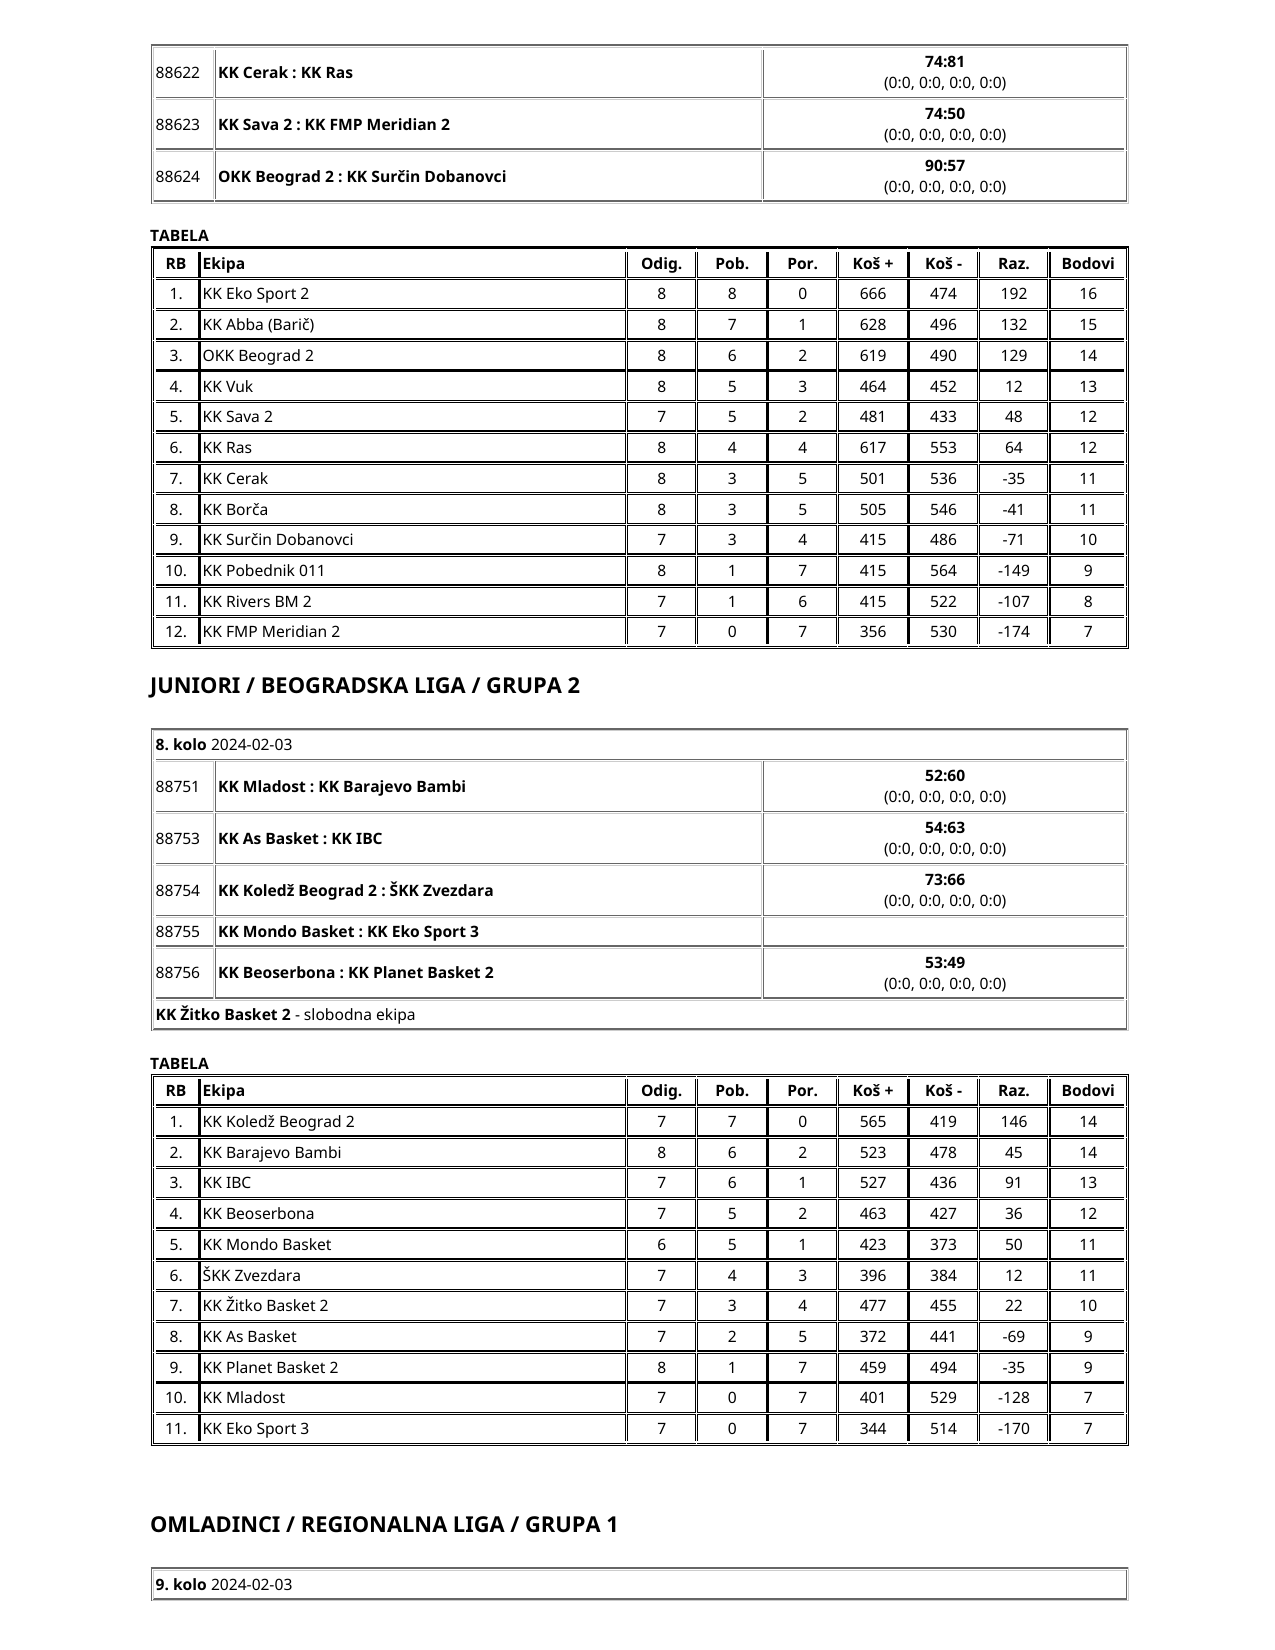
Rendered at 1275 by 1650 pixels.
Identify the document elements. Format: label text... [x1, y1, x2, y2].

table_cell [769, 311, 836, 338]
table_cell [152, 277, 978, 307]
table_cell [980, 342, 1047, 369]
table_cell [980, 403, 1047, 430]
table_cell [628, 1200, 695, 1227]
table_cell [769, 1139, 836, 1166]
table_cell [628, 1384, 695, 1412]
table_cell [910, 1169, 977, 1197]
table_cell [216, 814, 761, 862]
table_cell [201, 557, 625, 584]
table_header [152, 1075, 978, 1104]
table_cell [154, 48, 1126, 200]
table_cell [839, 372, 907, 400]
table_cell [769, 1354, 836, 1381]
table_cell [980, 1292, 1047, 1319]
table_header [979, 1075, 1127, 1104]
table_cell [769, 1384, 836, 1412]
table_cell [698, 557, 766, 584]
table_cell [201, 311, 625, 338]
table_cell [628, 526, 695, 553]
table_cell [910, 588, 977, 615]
text OMLADINCI / REGIONALNA LIGA / GRUPA 1 [150, 1446, 1125, 1567]
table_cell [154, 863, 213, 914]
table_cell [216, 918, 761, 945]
text TABELA [150, 1031, 1125, 1074]
text JUNIORI / BEOGRADSKA LIGA / GRUPA 2 [150, 649, 1125, 728]
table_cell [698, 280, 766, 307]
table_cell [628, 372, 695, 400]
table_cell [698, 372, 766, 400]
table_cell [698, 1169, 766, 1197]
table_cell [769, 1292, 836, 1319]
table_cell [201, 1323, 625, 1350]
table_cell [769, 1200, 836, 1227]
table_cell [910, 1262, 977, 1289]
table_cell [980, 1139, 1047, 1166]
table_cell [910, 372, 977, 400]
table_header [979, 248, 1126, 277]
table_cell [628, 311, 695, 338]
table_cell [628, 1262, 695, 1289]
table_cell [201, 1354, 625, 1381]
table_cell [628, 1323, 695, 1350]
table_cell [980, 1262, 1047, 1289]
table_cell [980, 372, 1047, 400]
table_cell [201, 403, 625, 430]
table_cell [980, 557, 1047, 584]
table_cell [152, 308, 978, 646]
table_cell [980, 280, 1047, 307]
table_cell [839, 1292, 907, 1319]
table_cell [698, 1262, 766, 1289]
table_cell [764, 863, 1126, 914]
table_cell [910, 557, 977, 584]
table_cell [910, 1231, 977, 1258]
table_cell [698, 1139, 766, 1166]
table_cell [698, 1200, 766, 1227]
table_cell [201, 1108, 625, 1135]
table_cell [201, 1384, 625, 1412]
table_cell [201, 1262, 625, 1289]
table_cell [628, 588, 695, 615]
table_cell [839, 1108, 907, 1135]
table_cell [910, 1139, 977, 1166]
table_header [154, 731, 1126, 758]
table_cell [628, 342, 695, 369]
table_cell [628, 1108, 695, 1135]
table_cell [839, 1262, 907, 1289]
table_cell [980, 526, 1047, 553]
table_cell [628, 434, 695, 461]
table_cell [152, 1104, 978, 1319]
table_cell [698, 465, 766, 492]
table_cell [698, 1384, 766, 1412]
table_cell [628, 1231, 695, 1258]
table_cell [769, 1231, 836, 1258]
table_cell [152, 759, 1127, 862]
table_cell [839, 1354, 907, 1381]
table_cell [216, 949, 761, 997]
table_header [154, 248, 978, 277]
text TABELA [150, 204, 1125, 246]
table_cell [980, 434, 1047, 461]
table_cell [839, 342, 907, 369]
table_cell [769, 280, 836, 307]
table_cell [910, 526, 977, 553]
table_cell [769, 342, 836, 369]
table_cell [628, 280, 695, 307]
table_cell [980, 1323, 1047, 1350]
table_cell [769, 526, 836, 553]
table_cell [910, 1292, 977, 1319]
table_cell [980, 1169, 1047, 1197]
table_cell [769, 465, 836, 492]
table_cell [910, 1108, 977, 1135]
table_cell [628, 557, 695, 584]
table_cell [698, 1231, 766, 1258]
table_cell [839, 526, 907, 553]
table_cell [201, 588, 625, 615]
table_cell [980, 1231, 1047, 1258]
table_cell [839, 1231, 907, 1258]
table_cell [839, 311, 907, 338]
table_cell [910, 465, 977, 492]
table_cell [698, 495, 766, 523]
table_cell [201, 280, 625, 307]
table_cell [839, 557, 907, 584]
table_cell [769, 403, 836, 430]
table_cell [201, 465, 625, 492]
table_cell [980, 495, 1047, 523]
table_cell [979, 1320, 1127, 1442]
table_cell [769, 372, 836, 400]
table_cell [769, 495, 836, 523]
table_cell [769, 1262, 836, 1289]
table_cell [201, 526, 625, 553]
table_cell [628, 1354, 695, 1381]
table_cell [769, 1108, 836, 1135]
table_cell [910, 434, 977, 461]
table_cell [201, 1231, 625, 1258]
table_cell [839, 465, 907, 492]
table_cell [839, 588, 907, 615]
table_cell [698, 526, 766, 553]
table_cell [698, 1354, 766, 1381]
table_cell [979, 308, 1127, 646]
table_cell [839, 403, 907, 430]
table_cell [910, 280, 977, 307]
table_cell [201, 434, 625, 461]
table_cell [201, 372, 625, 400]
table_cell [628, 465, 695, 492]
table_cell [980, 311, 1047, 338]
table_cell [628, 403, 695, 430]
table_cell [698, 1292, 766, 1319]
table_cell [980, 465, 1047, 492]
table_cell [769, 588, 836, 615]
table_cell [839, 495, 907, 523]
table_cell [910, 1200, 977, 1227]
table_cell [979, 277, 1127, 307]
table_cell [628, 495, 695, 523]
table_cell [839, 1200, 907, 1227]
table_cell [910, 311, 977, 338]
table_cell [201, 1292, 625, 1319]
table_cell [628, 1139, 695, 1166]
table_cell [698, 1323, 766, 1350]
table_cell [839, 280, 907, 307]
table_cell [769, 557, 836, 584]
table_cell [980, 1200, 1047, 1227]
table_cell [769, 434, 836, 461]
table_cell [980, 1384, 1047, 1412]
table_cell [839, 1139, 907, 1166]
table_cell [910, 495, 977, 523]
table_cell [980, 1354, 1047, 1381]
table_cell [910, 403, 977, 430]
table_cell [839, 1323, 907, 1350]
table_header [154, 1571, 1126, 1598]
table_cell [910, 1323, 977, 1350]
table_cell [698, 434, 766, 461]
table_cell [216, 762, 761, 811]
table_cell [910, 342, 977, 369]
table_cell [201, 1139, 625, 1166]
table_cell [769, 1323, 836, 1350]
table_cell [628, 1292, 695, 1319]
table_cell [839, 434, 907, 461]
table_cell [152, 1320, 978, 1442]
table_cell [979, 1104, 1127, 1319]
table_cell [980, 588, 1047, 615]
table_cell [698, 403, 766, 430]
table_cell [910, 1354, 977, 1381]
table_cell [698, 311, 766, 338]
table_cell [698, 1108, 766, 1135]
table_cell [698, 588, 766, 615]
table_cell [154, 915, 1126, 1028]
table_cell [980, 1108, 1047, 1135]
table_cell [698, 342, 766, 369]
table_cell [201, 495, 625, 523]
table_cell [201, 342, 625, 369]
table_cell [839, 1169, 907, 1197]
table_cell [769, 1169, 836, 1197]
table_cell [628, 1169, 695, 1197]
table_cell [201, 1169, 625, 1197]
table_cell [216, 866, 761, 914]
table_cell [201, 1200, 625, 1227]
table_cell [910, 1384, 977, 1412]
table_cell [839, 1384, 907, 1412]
